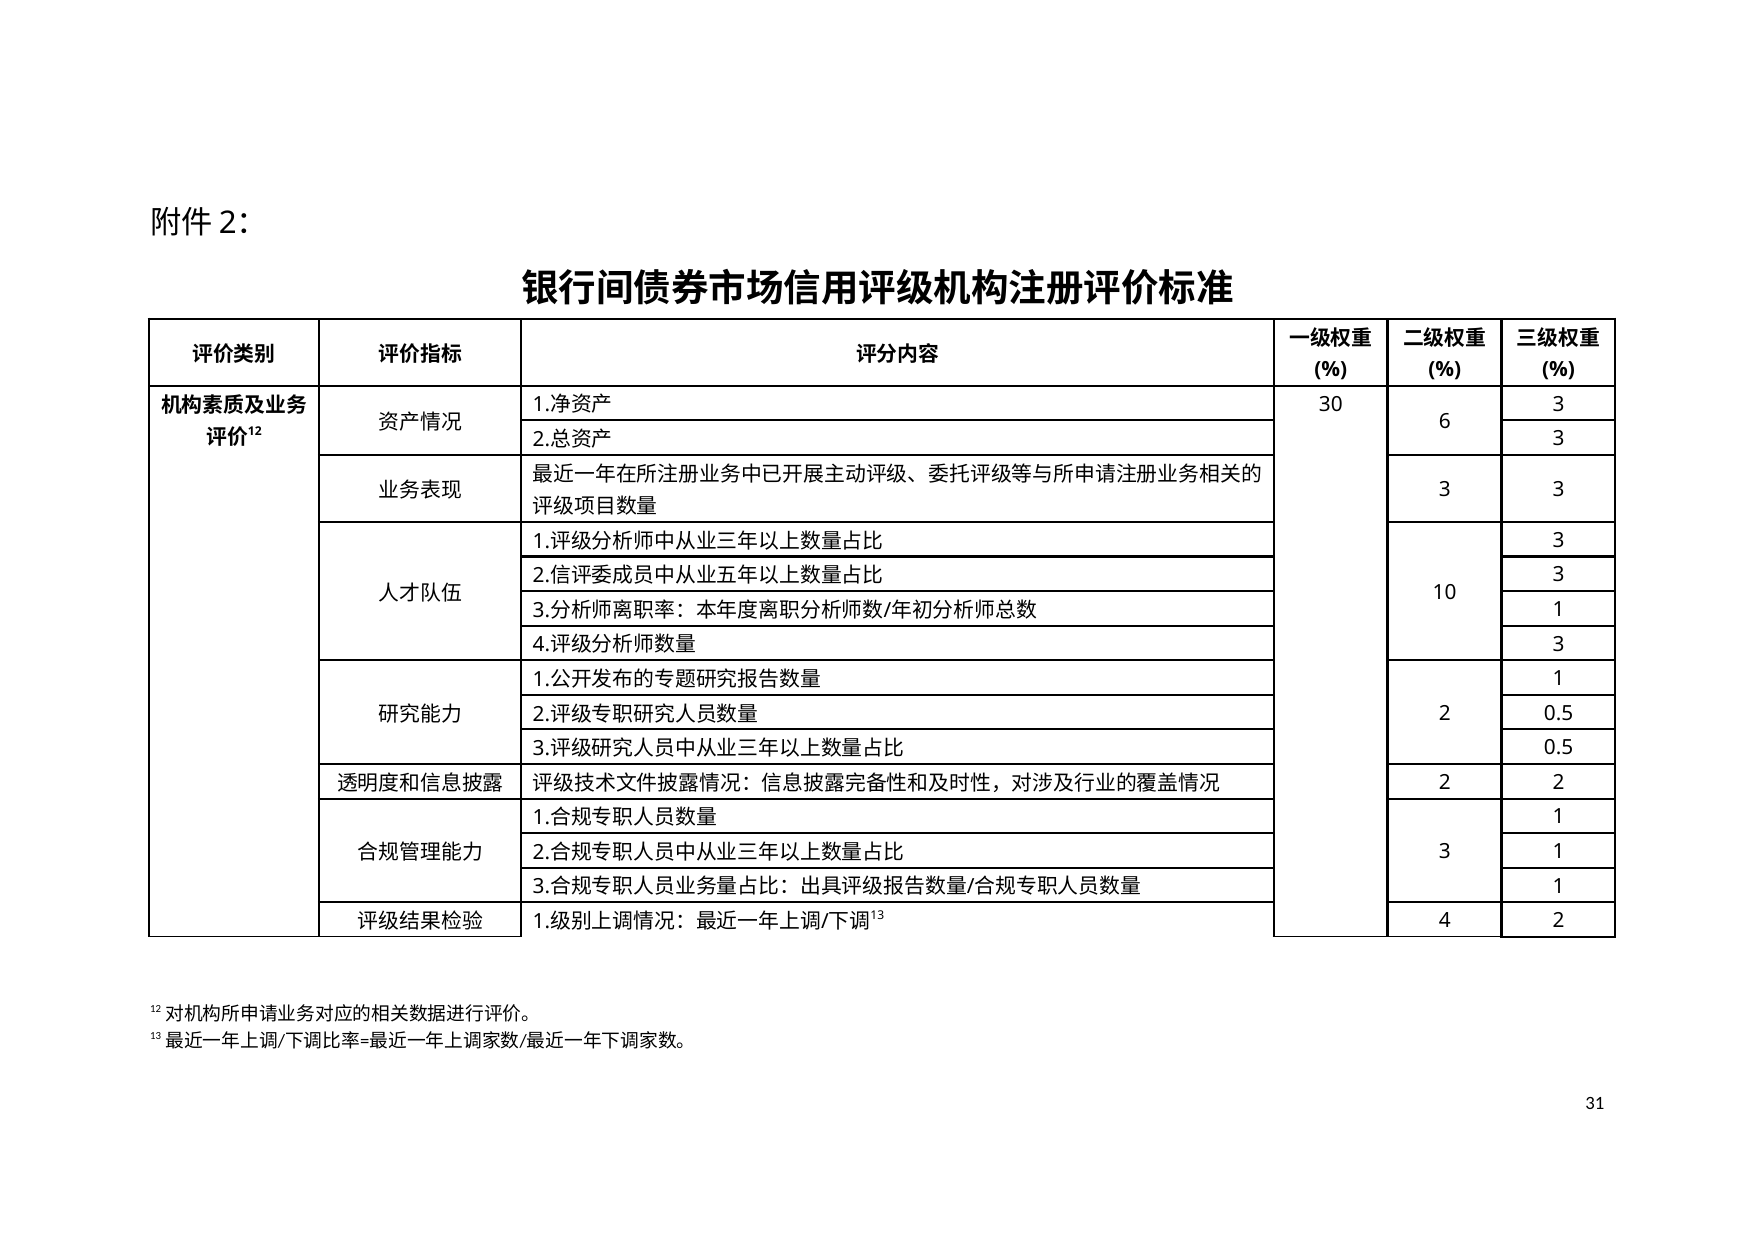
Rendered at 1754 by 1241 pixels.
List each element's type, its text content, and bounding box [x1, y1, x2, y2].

table_cell 评级结果检验 [320, 903, 520, 936]
table_cell 2 [1389, 765, 1500, 797]
table_cell 1 [1503, 869, 1614, 901]
table_cell 1.合规专职人员数量 [522, 800, 1273, 832]
table_cell 2.评级专职研究人员数量 [522, 696, 1273, 728]
table_cell 3 [1503, 523, 1614, 555]
table_cell 3 [1389, 456, 1500, 521]
table_cell 30 [1275, 387, 1386, 936]
table_header 三级权重(%) [1503, 320, 1614, 384]
table_cell 1 [1503, 800, 1614, 832]
table_cell 3 [1503, 456, 1614, 521]
table_cell 3.评级研究人员中从业三年以上数量占比 [522, 730, 1273, 763]
table_cell 3.合规专职人员业务量占比：出具评级报告数量/合规专职人员数量 [522, 869, 1273, 901]
table_cell 2.合规专职人员中从业三年以上数量占比 [522, 834, 1273, 867]
table_cell 2.总资产 [522, 421, 1273, 454]
text 附件2： [150, 187, 1604, 252]
table_cell 最近一年在所注册业务中已开展主动评级、委托评级等与所申请注册业务相关的评级项目数量 [522, 456, 1273, 521]
table_cell 1.净资产 [522, 387, 1273, 419]
table_cell 评级技术文件披露情况：信息披露完备性和及时性，对涉及行业的覆盖情况 [522, 765, 1273, 797]
table_cell 1 [1503, 834, 1614, 867]
table_cell 3 [1389, 800, 1500, 901]
table_header 评价指标 [320, 320, 520, 384]
text 银行间债券市场信用评级机构注册评价标准 [150, 252, 1604, 317]
table_cell 6 [1389, 387, 1500, 454]
table_cell 1 [1503, 661, 1614, 694]
table_cell 4.评级分析师数量 [522, 627, 1273, 659]
table_cell 2.信评委成员中从业五年以上数量占比 [522, 558, 1273, 590]
table_header 评分内容 [522, 320, 1273, 384]
table_cell 资产情况 [320, 387, 520, 454]
table_cell 1 [1503, 592, 1614, 624]
table_header 二级权重(%) [1389, 320, 1500, 384]
table_cell 10 [1389, 523, 1500, 659]
table_cell 合规管理能力 [320, 800, 520, 901]
table_cell 3 [1503, 627, 1614, 659]
table_cell 3 [1503, 558, 1614, 590]
table_cell 机构素质及业务评价 [150, 387, 318, 936]
table_cell 3.分析师离职率：本年度离职分析师数/年初分析师总数 [522, 592, 1273, 624]
table_cell 2 [1389, 661, 1500, 763]
table_cell 业务表现 [320, 456, 520, 521]
table_cell 1.级别上调情况：最近一年上调/下调 [522, 903, 1273, 936]
table_cell 0.5 [1503, 696, 1614, 728]
table_cell 研究能力 [320, 661, 520, 763]
table_cell 透明度和信息披露 [320, 765, 520, 797]
table_cell 人才队伍 [320, 523, 520, 659]
table_cell 2 [1503, 765, 1614, 797]
table_header 评价类别 [150, 320, 318, 384]
table_header 一级权重(%) [1275, 320, 1386, 384]
table_cell 1.评级分析师中从业三年以上数量占比 [522, 523, 1273, 555]
table_cell 2 [1503, 903, 1614, 936]
table_cell 3 [1503, 421, 1614, 454]
table_cell 1.公开发布的专题研究报告数量 [522, 661, 1273, 694]
table_cell 4 [1389, 903, 1500, 936]
table_cell 0.5 [1503, 730, 1614, 763]
table_cell 3 [1503, 387, 1614, 419]
